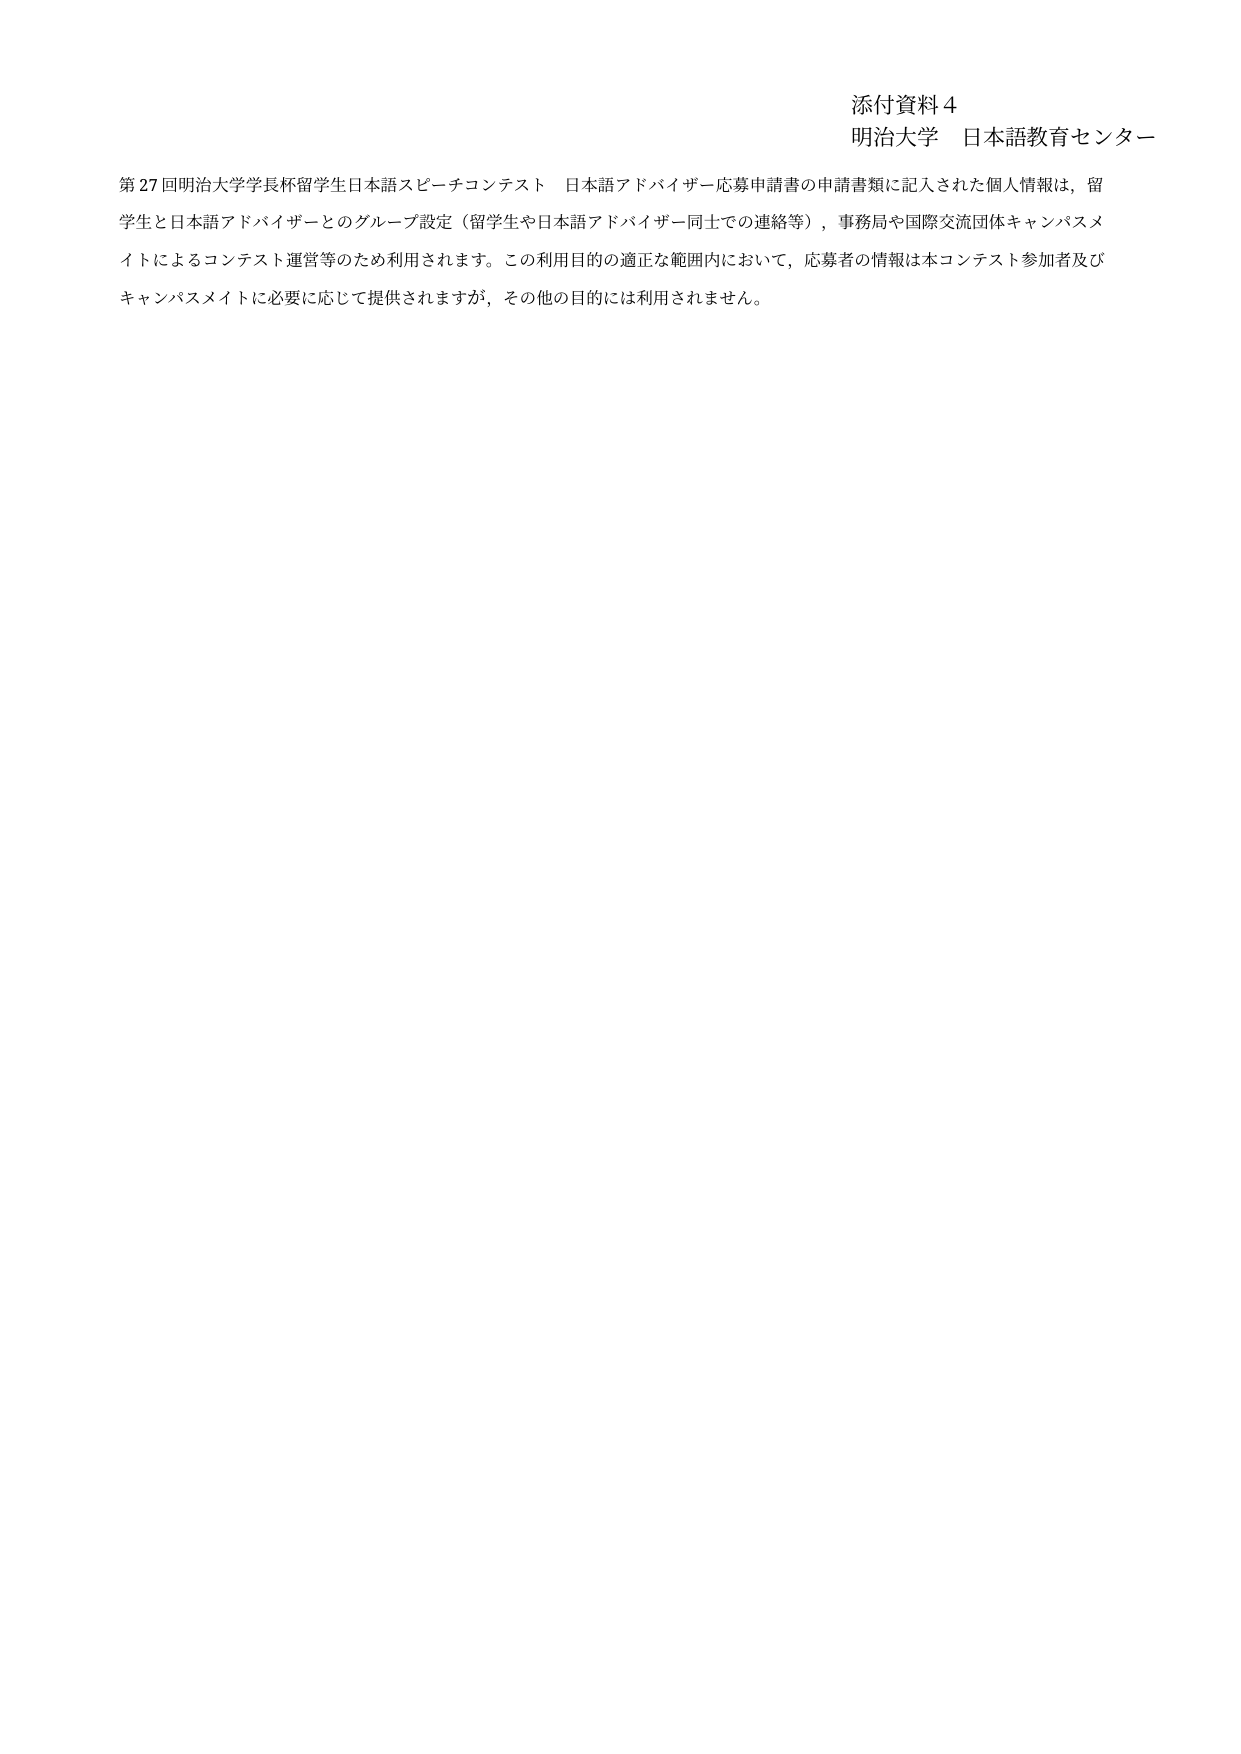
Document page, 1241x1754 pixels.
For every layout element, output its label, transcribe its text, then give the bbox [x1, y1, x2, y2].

text 第27回明治大学学長杯留学生日本語スピーチコンテスト 日本語アドバイザー応募申請書の申請書類に記入された個人情報は，留学生と日本語アドバイザーとのグループ設定（留学生や日本語アドバイザー同士での連絡等），事務局や国際交流団体キャンパスメイトによるコンテスト運営等のため利用されます。この利用目的の適正な範囲内において，応募者の情報は本コンテスト参加者及びキャンパスメイトに必要に応じて提供されますが，その他の目的には利用されません。 [119, 165, 1107, 315]
